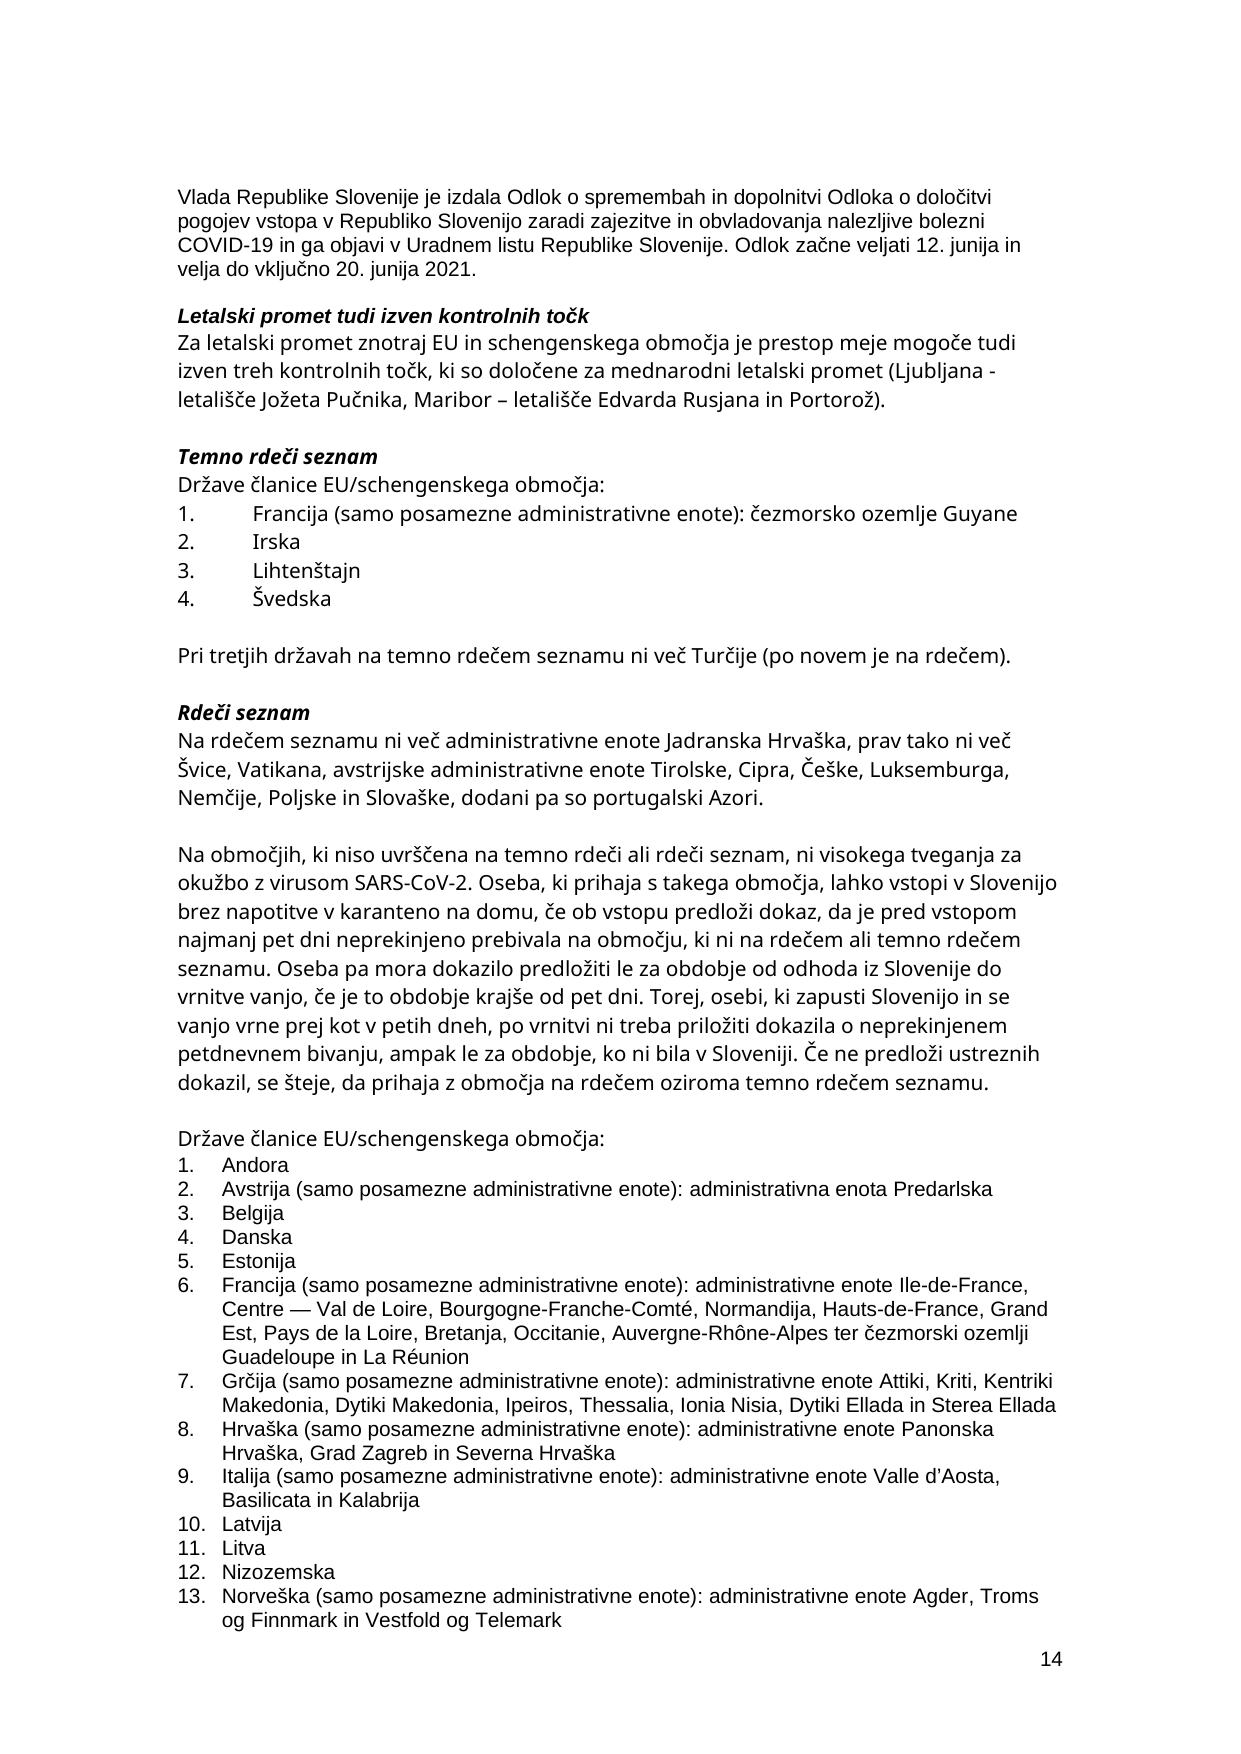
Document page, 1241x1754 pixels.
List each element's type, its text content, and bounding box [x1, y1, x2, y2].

list Avstrija (samo posamezne administrativne enote): administrativna enota Predarlska [177, 1177, 1063, 1201]
text 3. Lihtenštajn [177, 556, 1063, 584]
text Za letalski promet znotraj EU in schengenskega območja je prestop meje mogoče tudi izven treh kontrolnih točk, ki so določene za mednarodni letalski promet (Ljubljana - letališče Jožeta Pučnika, Maribor – letališče Edvarda Rusjana in Portorož). [177, 328, 1063, 413]
list Francija (samo posamezne administrativne enote): administrativne enote Ile-de-France, Centre — Val de Loire, Bourgogne-Franche-Comté, Normandija, Hauts-de-France, Grand Est, Pays de la Loire, Bretanja, Occitanie, Auvergne-Rhône-Alpes ter čezmorski ozemlji Guadeloupe in La Réunion [177, 1273, 1063, 1368]
text Države članice EU/schengenskega območja: [177, 470, 1063, 499]
text Vlada Republike Slovenije je izdala Odlok o spremembah in dopolnitvi Odloka o določitvi pogojev vstopa v Republiko Slovenijo zaradi zajezitve in obvladovanja nalezljive bolezni COVID-19 in ga objavi v Uradnem listu Republike Slovenije. Odlok začne veljati 12. junija in velja do vključno 20. junija 2021. [177, 184, 1063, 280]
list Litva [177, 1536, 1063, 1560]
list Andora [177, 1153, 1063, 1177]
list Latvija [177, 1512, 1063, 1536]
text 4. Švedska [177, 584, 1063, 613]
list Norveška (samo posamezne administrativne enote): administrativne enote Agder, Troms og Finnmark in Vestfold og Telemark [177, 1584, 1063, 1632]
text 1. Francija (samo posamezne administrativne enote): čezmorsko ozemlje Guyane [177, 499, 1063, 527]
text Temno rdeči seznam [177, 442, 1063, 470]
text Države članice EU/schengenskega območja: [177, 1124, 1063, 1153]
text Na območjih, ki niso uvrščena na temno rdeči ali rdeči seznam, ni visokega tveganja za okužbo z virusom SARS-CoV-2. Oseba, ki prihaja s takega območja, lahko vstopi v Slovenijo brez napotitve v karanteno na domu, če ob vstopu predloži dokaz, da je pred vstopom najmanj pet dni neprekinjeno prebivala na območju, ki ni na rdečem ali temno rdečem seznamu. Oseba pa mora dokazilo predložiti le za obdobje od odhoda iz Slovenije do vrnitve vanjo, če je to obdobje krajše od pet dni. Torej, osebi, ki zapusti Slovenijo in se vanjo vrne prej kot v petih dneh, po vrnitvi ni treba priložiti dokazila o neprekinjenem petdnevnem bivanju, ampak le za obdobje, ko ni bila v Sloveniji. Če ne predloži ustreznih dokazil, se šteje, da prihaja z območja na rdečem oziroma temno rdečem seznamu. [177, 840, 1063, 1096]
text Letalski promet tudi izven kontrolnih točk [177, 304, 1063, 328]
text Na rdečem seznamu ni več administrativne enote Jadranska Hrvaška, prav tako ni več Švice, Vatikana, avstrijske administrativne enote Tirolske, Cipra, Češke, Luksemburga, Nemčije, Poljske in Slovaške, dodani pa so portugalski Azori. [177, 726, 1063, 812]
text Pri tretjih državah na temno rdečem seznamu ni več Turčije (po novem je na rdečem). [177, 641, 1063, 669]
list Grčija (samo posamezne administrativne enote): administrativne enote Attiki, Kriti, Kentriki Makedonia, Dytiki Makedonia, Ipeiros, Thessalia, Ionia Nisia, Dytiki Ellada in Sterea Ellada [177, 1368, 1063, 1416]
list Nizozemska [177, 1560, 1063, 1584]
text 2. Irska [177, 527, 1063, 556]
list Danska [177, 1225, 1063, 1249]
list Belgija [177, 1201, 1063, 1225]
list Italija (samo posamezne administrativne enote): administrativne enote Valle d’Aosta, Basilicata in Kalabrija [177, 1464, 1063, 1512]
list Hrvaška (samo posamezne administrativne enote): administrativne enote Panonska Hrvaška, Grad Zagreb in Severna Hrvaška [177, 1416, 1063, 1464]
list Estonija [177, 1249, 1063, 1273]
text Rdeči seznam [177, 698, 1063, 726]
